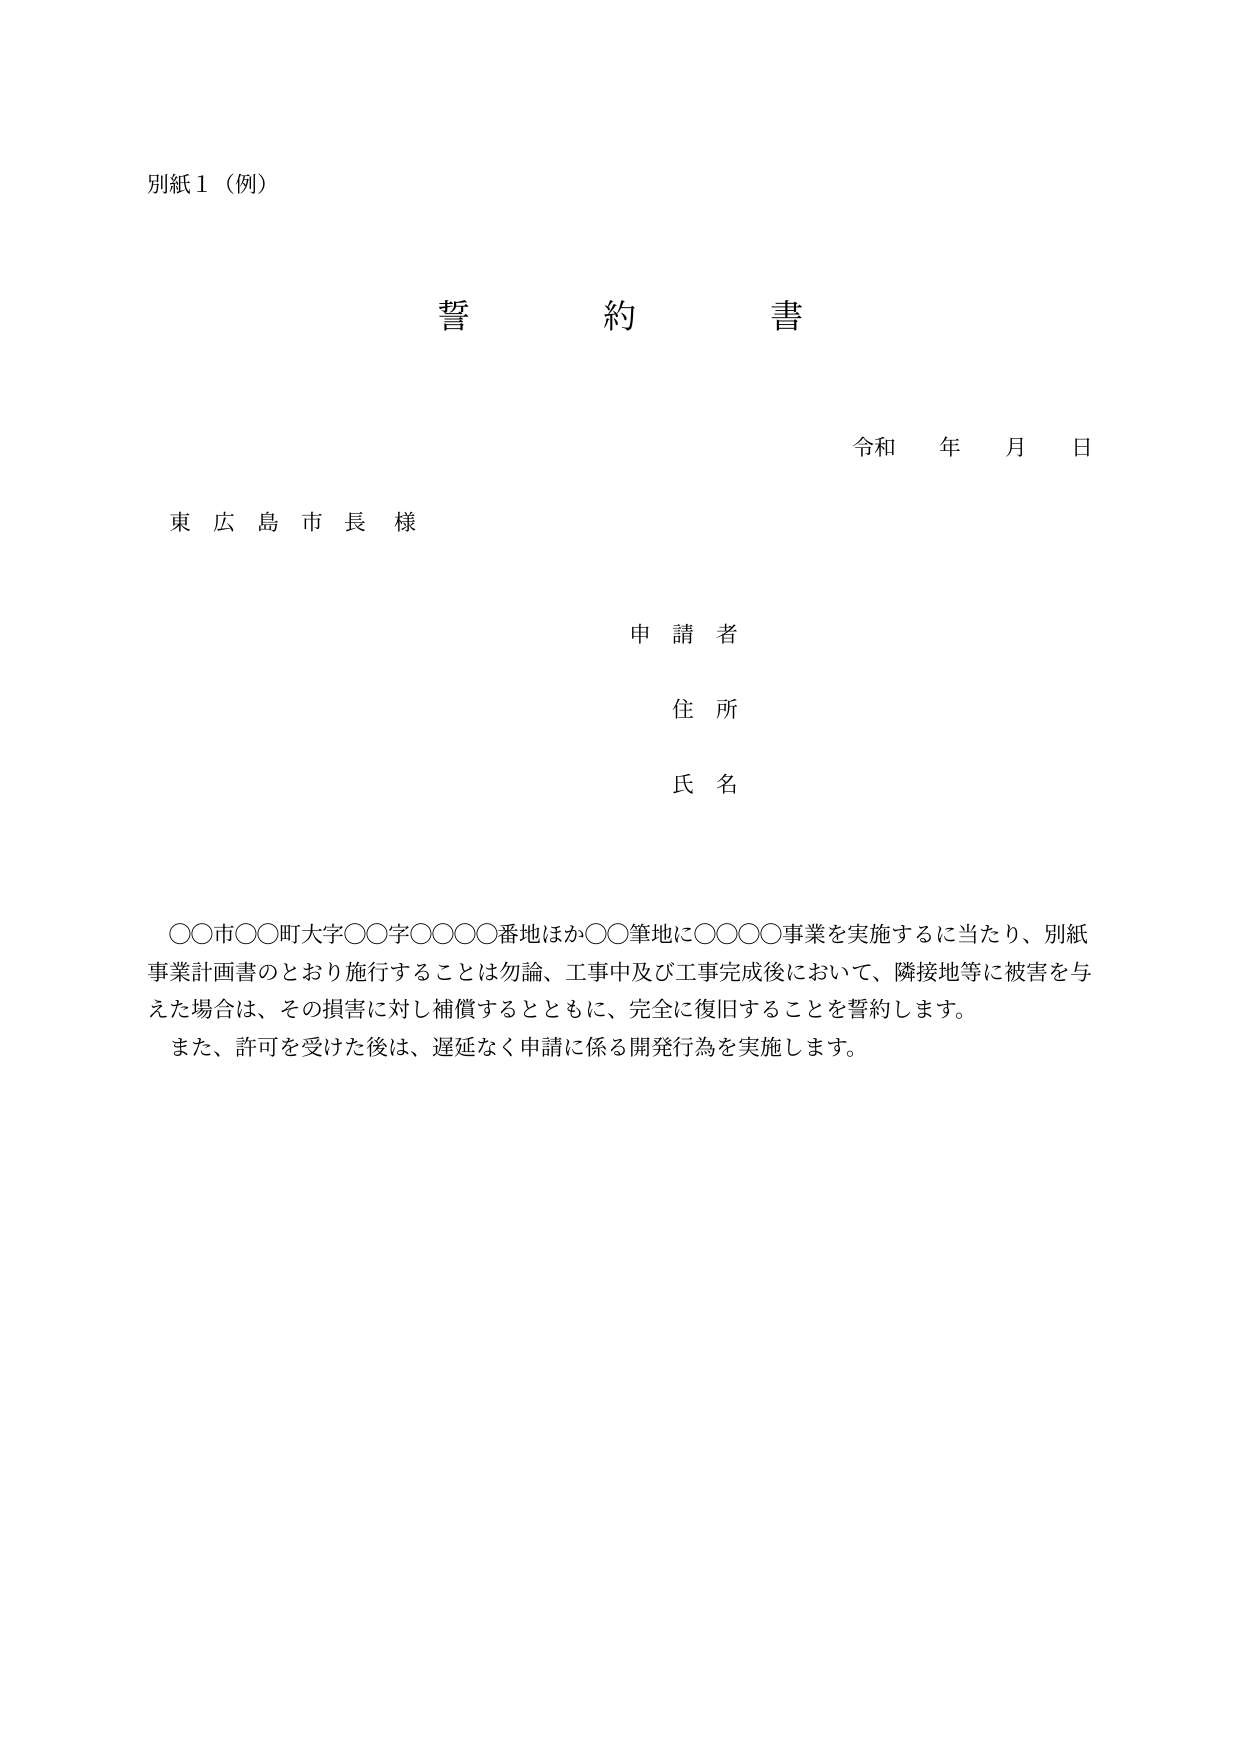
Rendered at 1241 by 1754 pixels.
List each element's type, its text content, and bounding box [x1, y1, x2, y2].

text 住 所 [148, 689, 1092, 727]
text 申 請 者 [148, 614, 1092, 652]
text また、許可を受けた後は、遅延なく申請に係る開発行為を実施します。 [148, 1027, 1092, 1064]
text 令和 年 月 日 [148, 427, 1092, 464]
text 誓 約 書 [148, 277, 1092, 352]
text 氏 名 [148, 764, 1092, 802]
text 東 広 島 市 長 様 [148, 502, 1092, 539]
text 別紙１（例） [148, 164, 1092, 202]
text ◯◯市◯◯町大字◯◯字◯◯◯◯番地ほか◯◯筆地に◯◯◯◯事業を実施するに当たり、別紙事業計画書のとおり施行することは勿論、工事中及び工事完成後において、隣接地等に被害を与えた場合は、その損害に対し補償するとともに、完全に復旧することを誓約します。 [148, 914, 1092, 1027]
